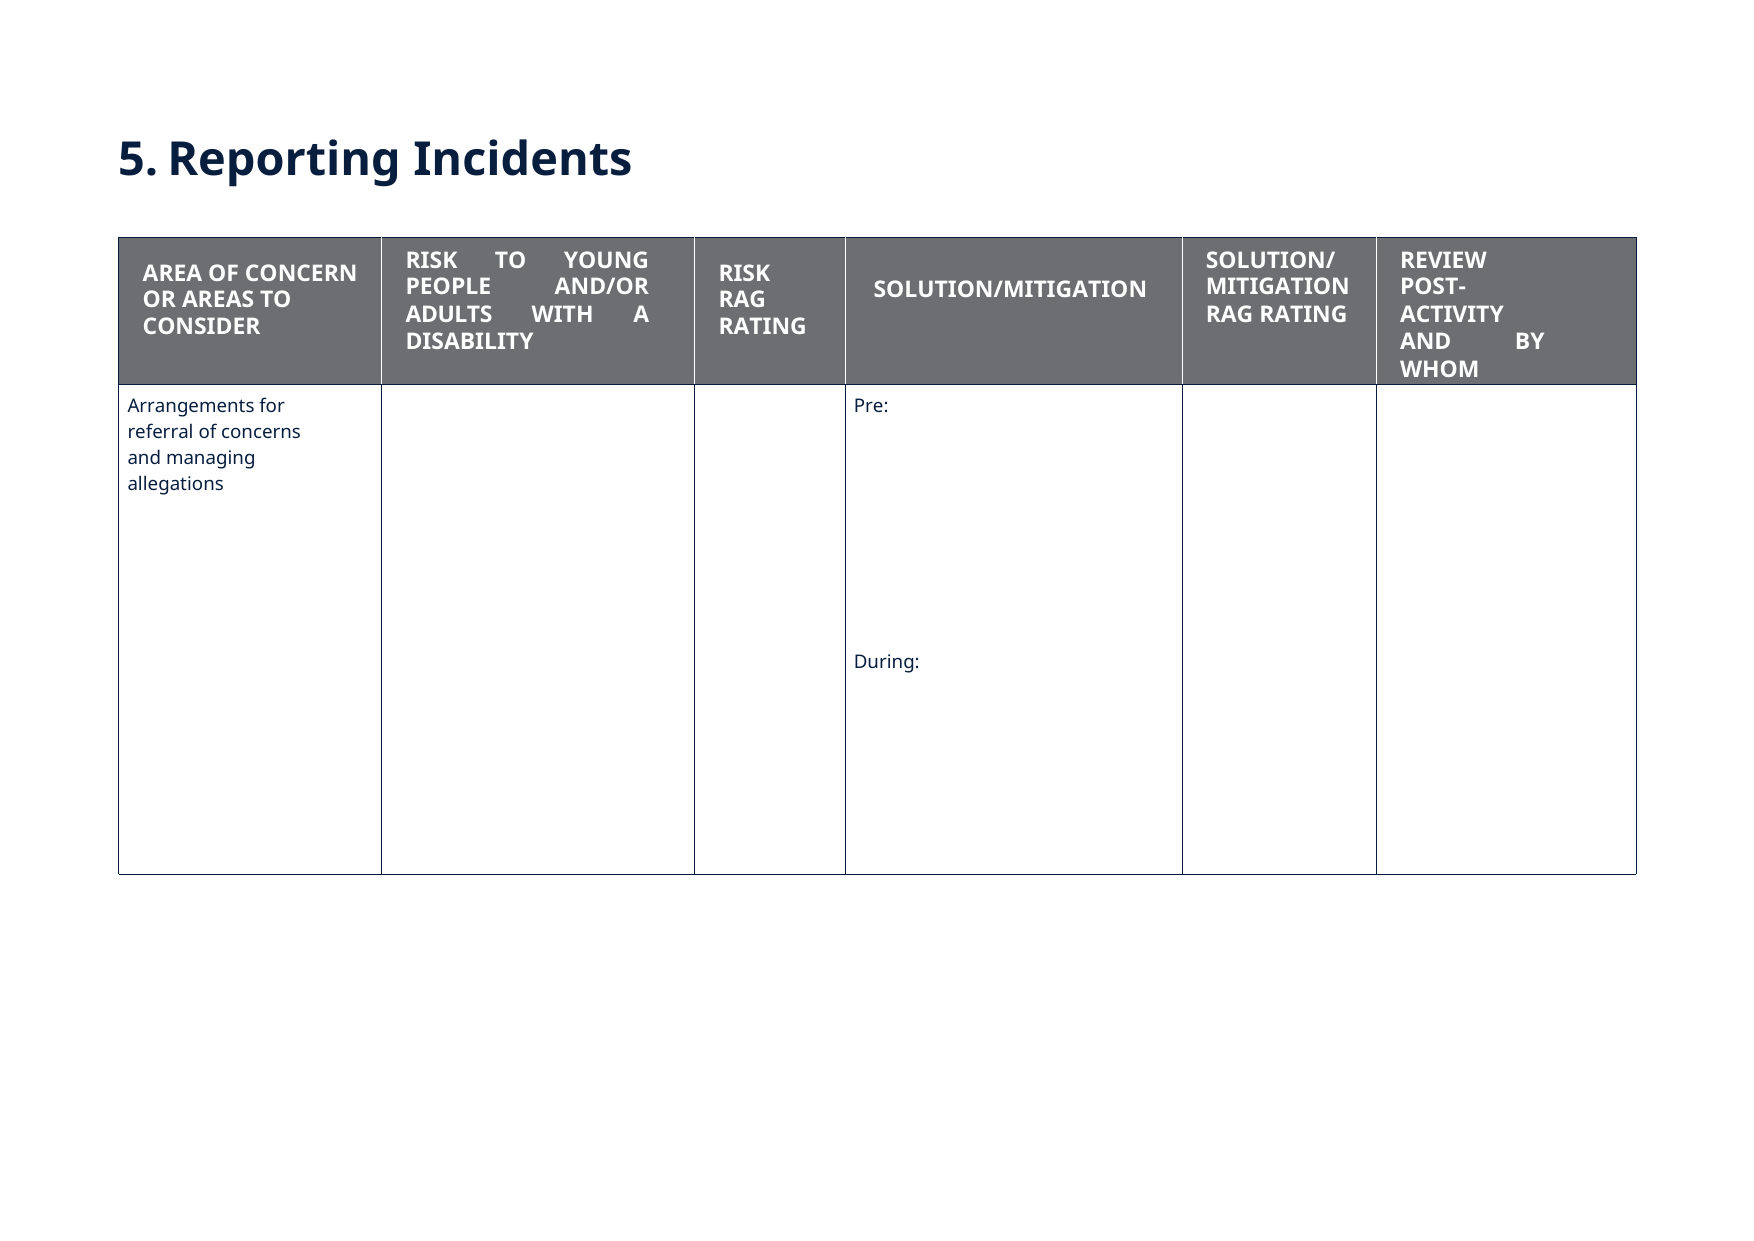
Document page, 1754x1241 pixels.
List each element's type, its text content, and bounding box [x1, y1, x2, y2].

table_header RISK RAG RATING [695, 238, 845, 384]
table_header AREA OF CONCERN OR AREAS TO CONSIDER [119, 238, 381, 384]
table_header SOLUTION/ MITIGATION RAG RATING [1183, 238, 1376, 384]
table_cell [382, 385, 694, 873]
table_header SOLUTION/MITIGATION [846, 238, 1182, 384]
table_cell Pre: During: [846, 385, 1182, 873]
table_cell [1183, 385, 1376, 873]
table_header RISK TO YOUNG PEOPLE AND/OR ADULTS WITH A DISABILITY [382, 238, 694, 384]
subtitle Reporting Incidents [118, 125, 1685, 189]
table_cell [1377, 385, 1636, 873]
table_header REVIEW POST- ACTIVITY AND BY WHOM [1377, 238, 1636, 384]
table_cell Arrangements for referral of concerns and managing allegations [119, 385, 381, 873]
table_cell [695, 385, 845, 873]
